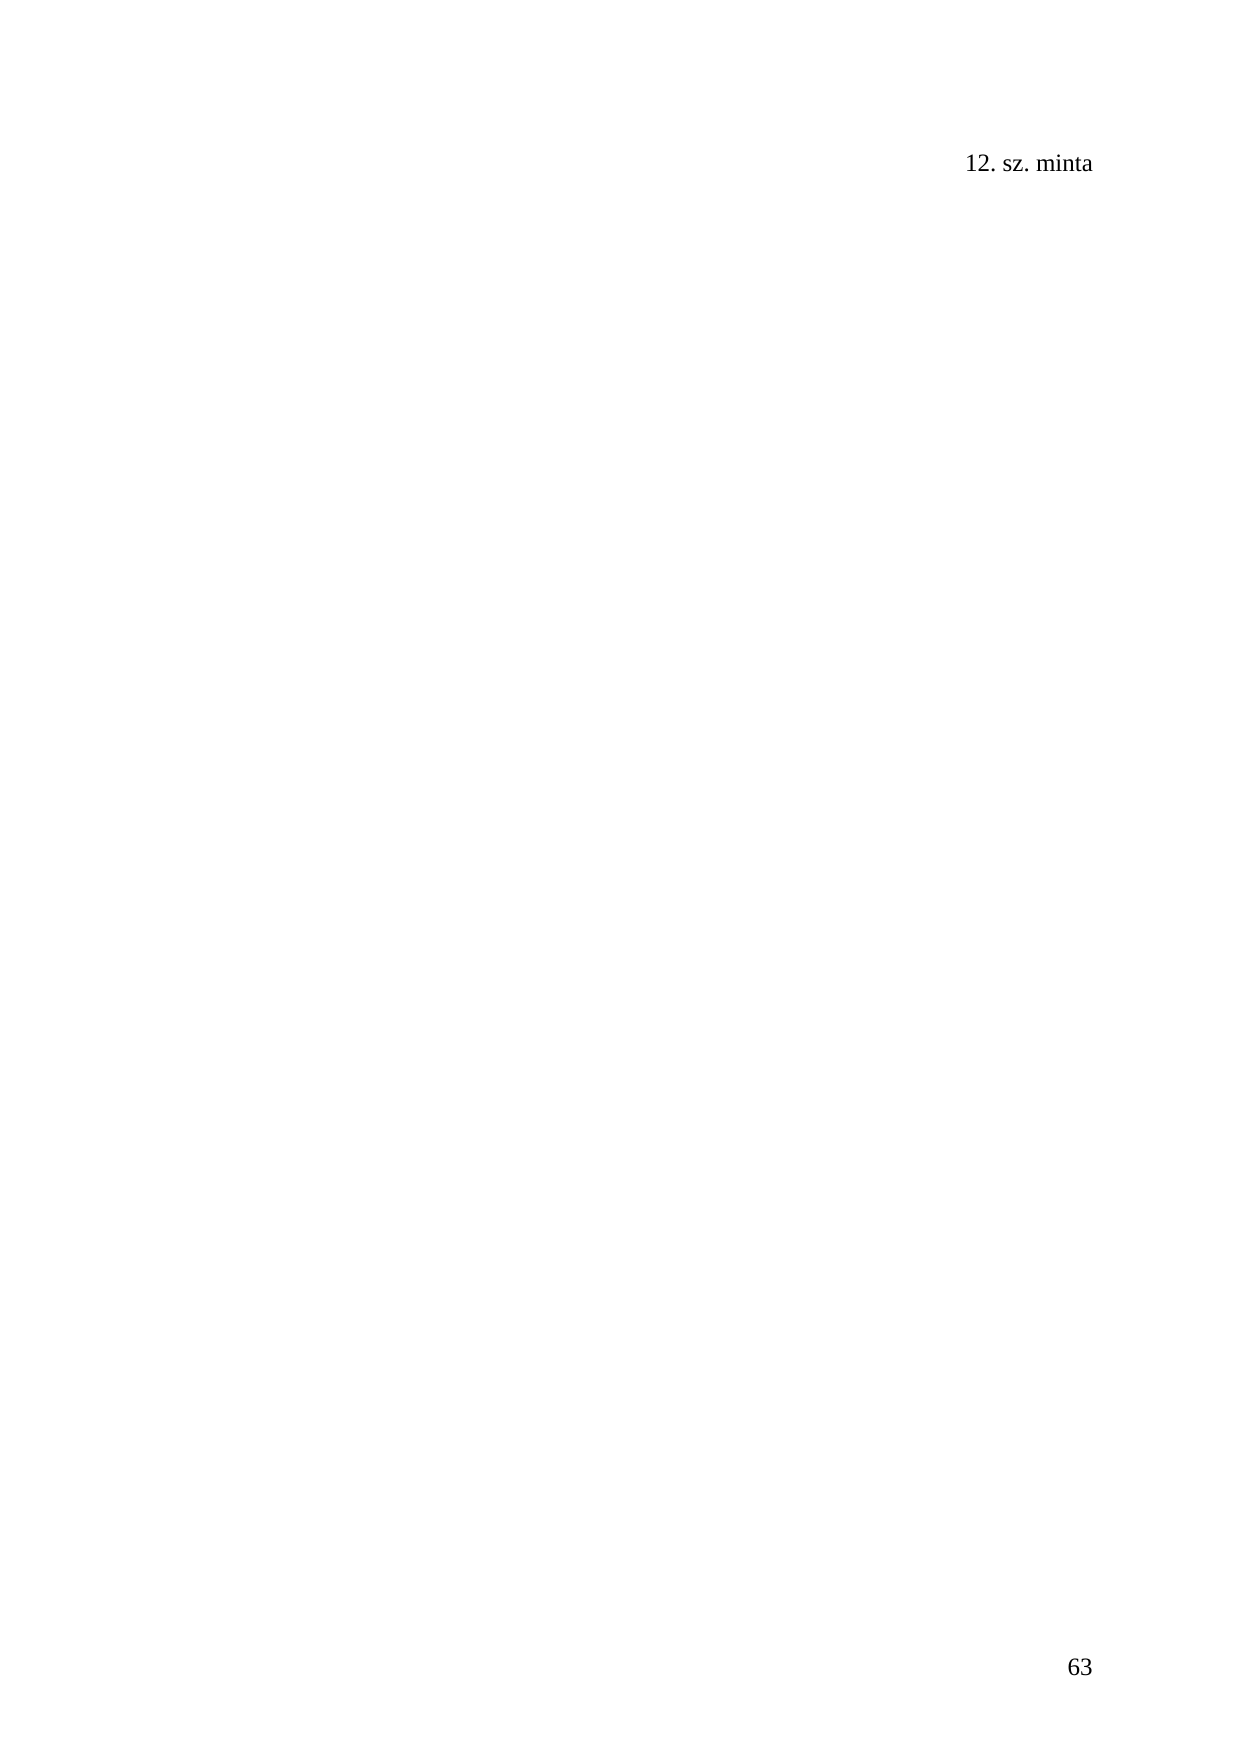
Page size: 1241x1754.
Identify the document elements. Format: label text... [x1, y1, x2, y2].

text 12. sz. minta [185, 148, 1093, 176]
